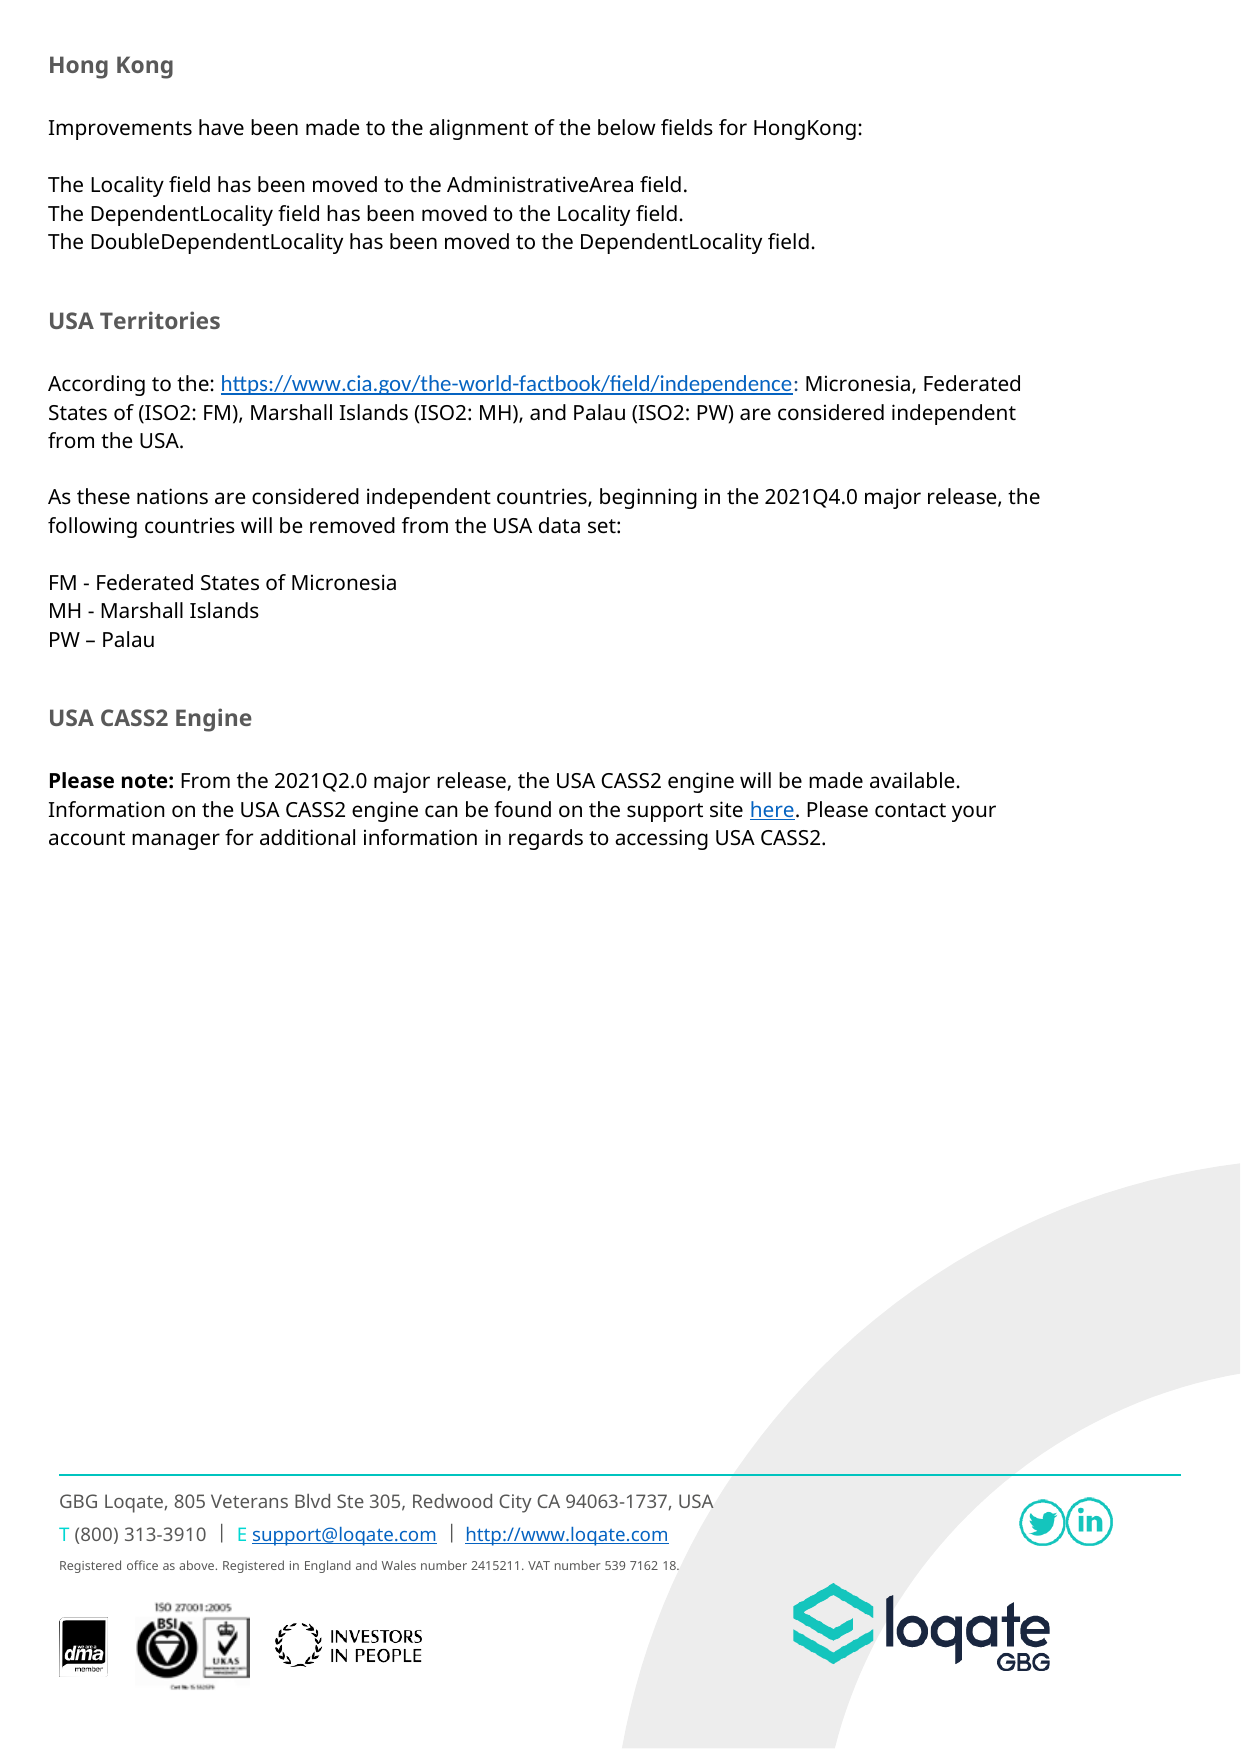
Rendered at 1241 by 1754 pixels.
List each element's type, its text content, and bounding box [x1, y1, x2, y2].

text Please note: From the 2021Q2.0 major release, the USA CASS2 engine will be made available. Information on the USA CASS2 engine can be found on the support site here. Please contact your account manager for additional information in regards to accessing USA CASS2. [48, 766, 1049, 852]
subtitle USA Territories [48, 305, 1049, 336]
picture [1019, 1497, 1113, 1546]
picture [793, 1583, 1050, 1671]
subtitle Hong Kong [48, 49, 1049, 80]
text The DependentLocality field has been moved to the Locality field. [48, 199, 1049, 227]
text MH - Marshall Islands [48, 596, 1049, 625]
text The DoubleDependentLocality has been moved to the DependentLocality field. [48, 227, 1049, 256]
picture [135, 1598, 250, 1693]
picture [59, 1617, 108, 1677]
text The Locality field has been moved to the AdministrativeArea field. [48, 170, 1049, 199]
subtitle USA CASS2 Engine [48, 702, 1049, 733]
picture [275, 1623, 422, 1667]
text Improvements have been made to the alignment of the below fields for HongKong: [48, 113, 1049, 142]
text PW – Palau [48, 625, 1049, 653]
text According to the: https://www.cia.gov/the-world-factbook/field/independence: Micronesia, Federated States of (ISO2: FM), Marshall Islands (ISO2: MH), and Palau (ISO2: PW) are considered independent from the USA. [48, 369, 1049, 454]
text FM - Federated States of Micronesia [48, 568, 1049, 596]
text As these nations are considered independent countries, beginning in the 2021Q4.0 major release, the following countries will be removed from the USA data set: [48, 482, 1049, 539]
